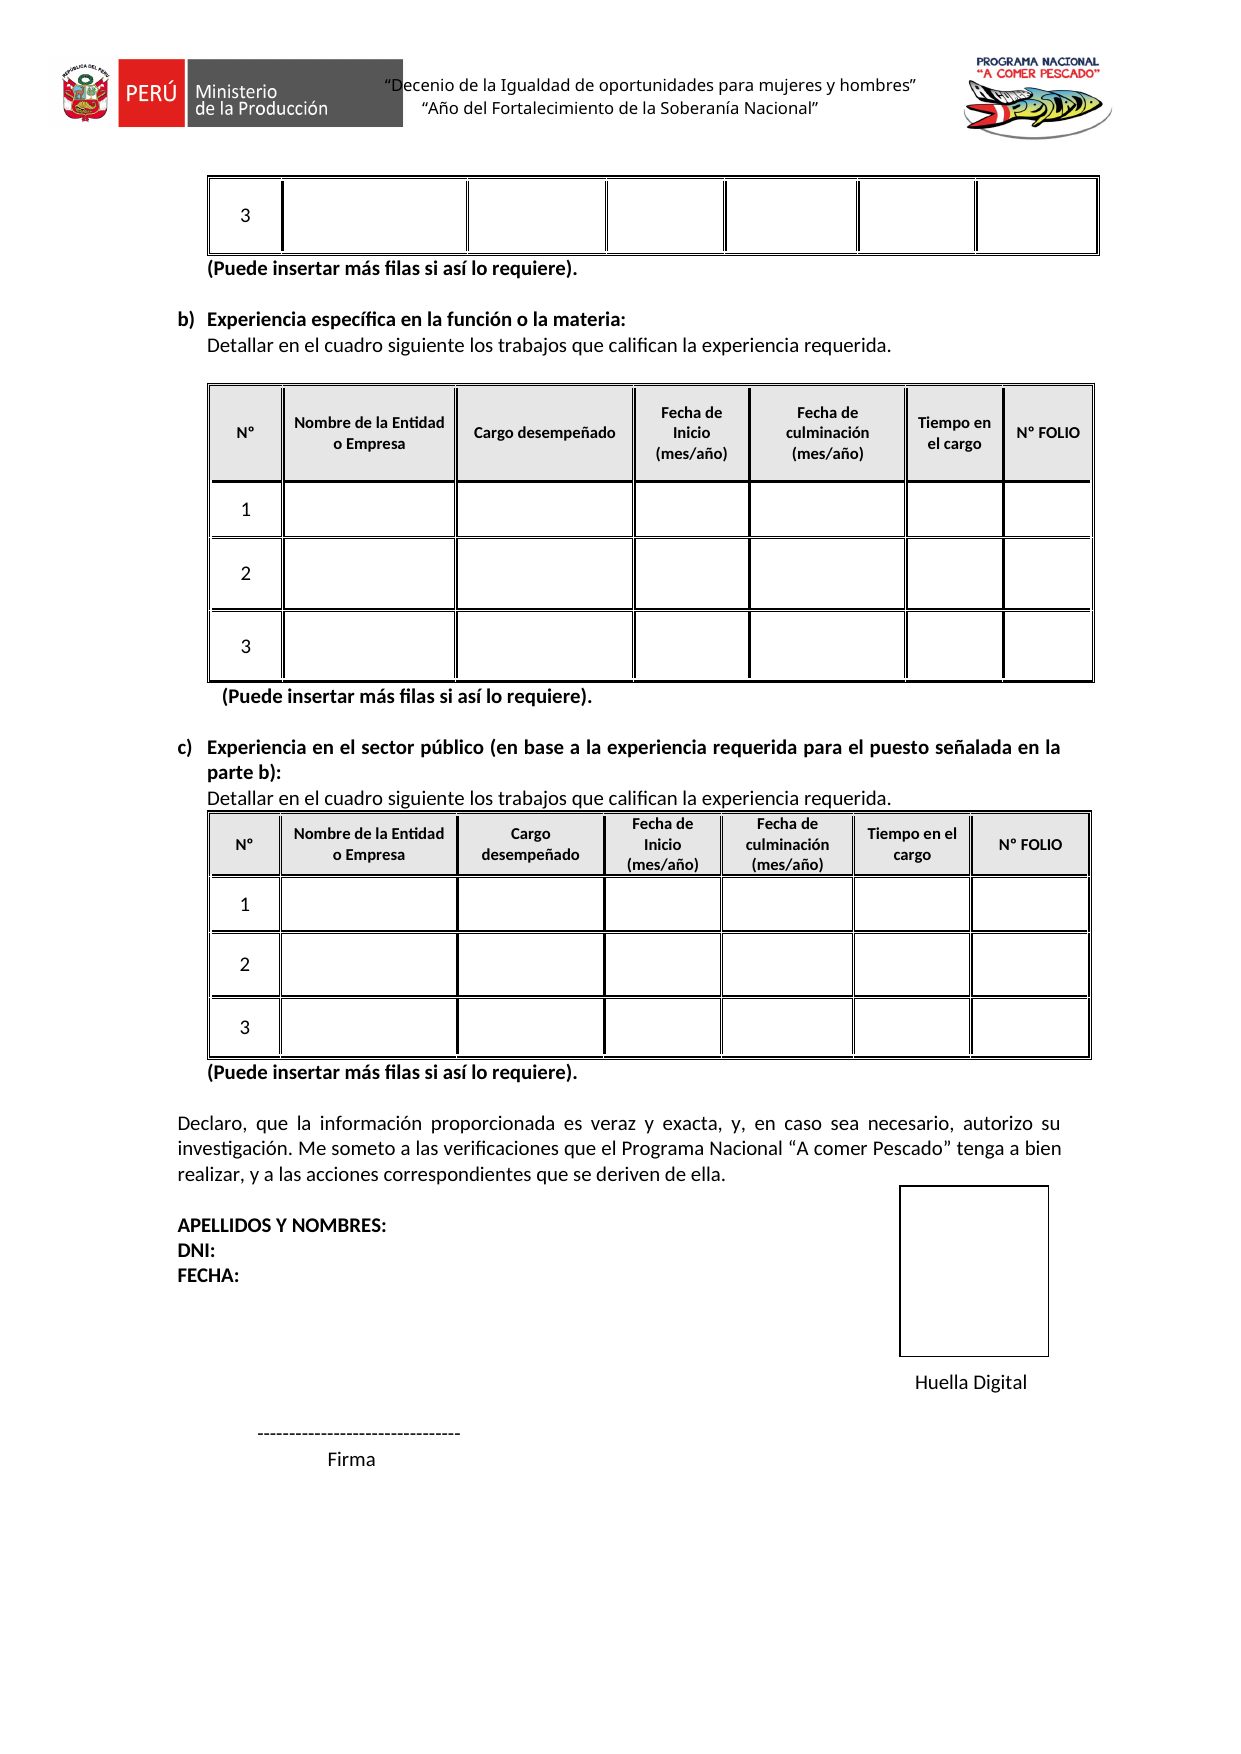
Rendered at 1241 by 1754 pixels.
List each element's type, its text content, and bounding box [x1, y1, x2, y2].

table_header Fecha de culminación (mes/año) [721, 814, 854, 874]
table_header Nº FOLIO [971, 814, 1088, 874]
table_cell [285, 539, 454, 608]
table_header Nº [208, 384, 283, 480]
table_cell [459, 934, 603, 995]
table_cell [855, 934, 969, 995]
table_cell [456, 608, 634, 680]
table_cell [634, 612, 749, 680]
table_cell [908, 483, 1002, 536]
table_cell [604, 999, 721, 1056]
table_cell [721, 999, 854, 1056]
table_header Fecha de culminación (mes/año) [749, 384, 906, 480]
table_cell 1 [210, 480, 281, 536]
table_cell [606, 878, 720, 930]
table_header Tiempo en el cargo [906, 384, 1003, 480]
table_cell [458, 483, 632, 536]
table_cell [723, 934, 852, 995]
table_cell [458, 539, 632, 608]
text Detallar en el cuadro siguiente los trabajos que califican la experiencia requerida. [207, 332, 1063, 357]
list Experiencia en el sector público (en base a la experiencia requerida para el puesto señalada en la parte b): [177, 734, 1063, 785]
table_cell 3 [210, 995, 281, 1056]
table_cell [457, 999, 604, 1056]
text -------------------------------- [177, 1420, 1063, 1446]
table_header Fecha de Inicio (mes/año) [634, 386, 749, 480]
text Declaro, que la información proporcionada es veraz y exacta, y, en caso sea necesario, autorizo su investigación. Me someto a las verificaciones que el Programa Nacional “A comer Pescado” tenga a bien realizar, y a las acciones correspondientes que se deriven de ella. [177, 1110, 1063, 1186]
table_cell [854, 995, 971, 1056]
table_cell [468, 179, 607, 252]
text (Puede insertar más filas si así lo requiere). [207, 256, 1063, 281]
table_cell [636, 483, 748, 536]
table_cell [976, 179, 1096, 252]
table_cell [971, 995, 1089, 1056]
table_cell [282, 934, 456, 995]
table_cell [282, 878, 456, 930]
table_header Cargo desempeñado [457, 812, 604, 874]
text (Puede insertar más filas si así lo requiere). [177, 1059, 1063, 1085]
text Detallar en el cuadro siguiente los trabajos que califican la experiencia requerida. [207, 785, 1063, 810]
table_cell [1003, 608, 1092, 680]
table_cell [725, 177, 858, 252]
text DNI: [177, 1237, 1063, 1263]
table_cell [607, 177, 725, 252]
table_header Nº FOLIO [1003, 386, 1092, 480]
list Experiencia específica en la función o la materia: [177, 306, 1063, 332]
table_cell [751, 483, 904, 536]
table_cell [282, 179, 468, 252]
picture [49, 56, 406, 130]
table_cell 2 [210, 930, 279, 995]
table_cell 1 [210, 874, 279, 930]
table_cell [1005, 480, 1092, 536]
table_cell [906, 612, 1003, 680]
text (Puede insertar más filas si así lo requiere). [177, 683, 1063, 708]
text FECHA: [177, 1263, 1063, 1288]
text APELLIDOS Y NOMBRES: [177, 1212, 1063, 1237]
table_cell [459, 878, 603, 930]
table_header Nº [210, 814, 281, 874]
text Firma [177, 1446, 1063, 1471]
table_header Nombre de la Entidad o Empresa [283, 384, 456, 480]
table_cell [281, 999, 457, 1056]
table_cell 2 [208, 536, 283, 608]
table_cell 3 [210, 608, 283, 680]
table_cell [973, 930, 1089, 995]
picture [962, 56, 1115, 141]
table_cell [636, 539, 748, 608]
table_cell [858, 177, 976, 252]
table_cell [283, 608, 456, 680]
table_cell [908, 539, 1002, 608]
table_cell [749, 608, 906, 680]
table_cell 3 [210, 177, 282, 252]
table_cell [973, 874, 1089, 930]
text Huella Digital [841, 1369, 1063, 1395]
table_cell [1003, 536, 1093, 608]
table_header Nombre de la Entidad o Empresa [281, 812, 457, 874]
table_cell [855, 878, 969, 930]
table_cell [751, 539, 904, 608]
table_cell [606, 934, 720, 995]
table_header Cargo desempeñado [456, 384, 634, 480]
table_header Tiempo en el cargo [854, 812, 971, 874]
table_cell [285, 483, 454, 536]
table_header Fecha de Inicio (mes/año) [604, 814, 721, 874]
table_cell [723, 878, 852, 930]
